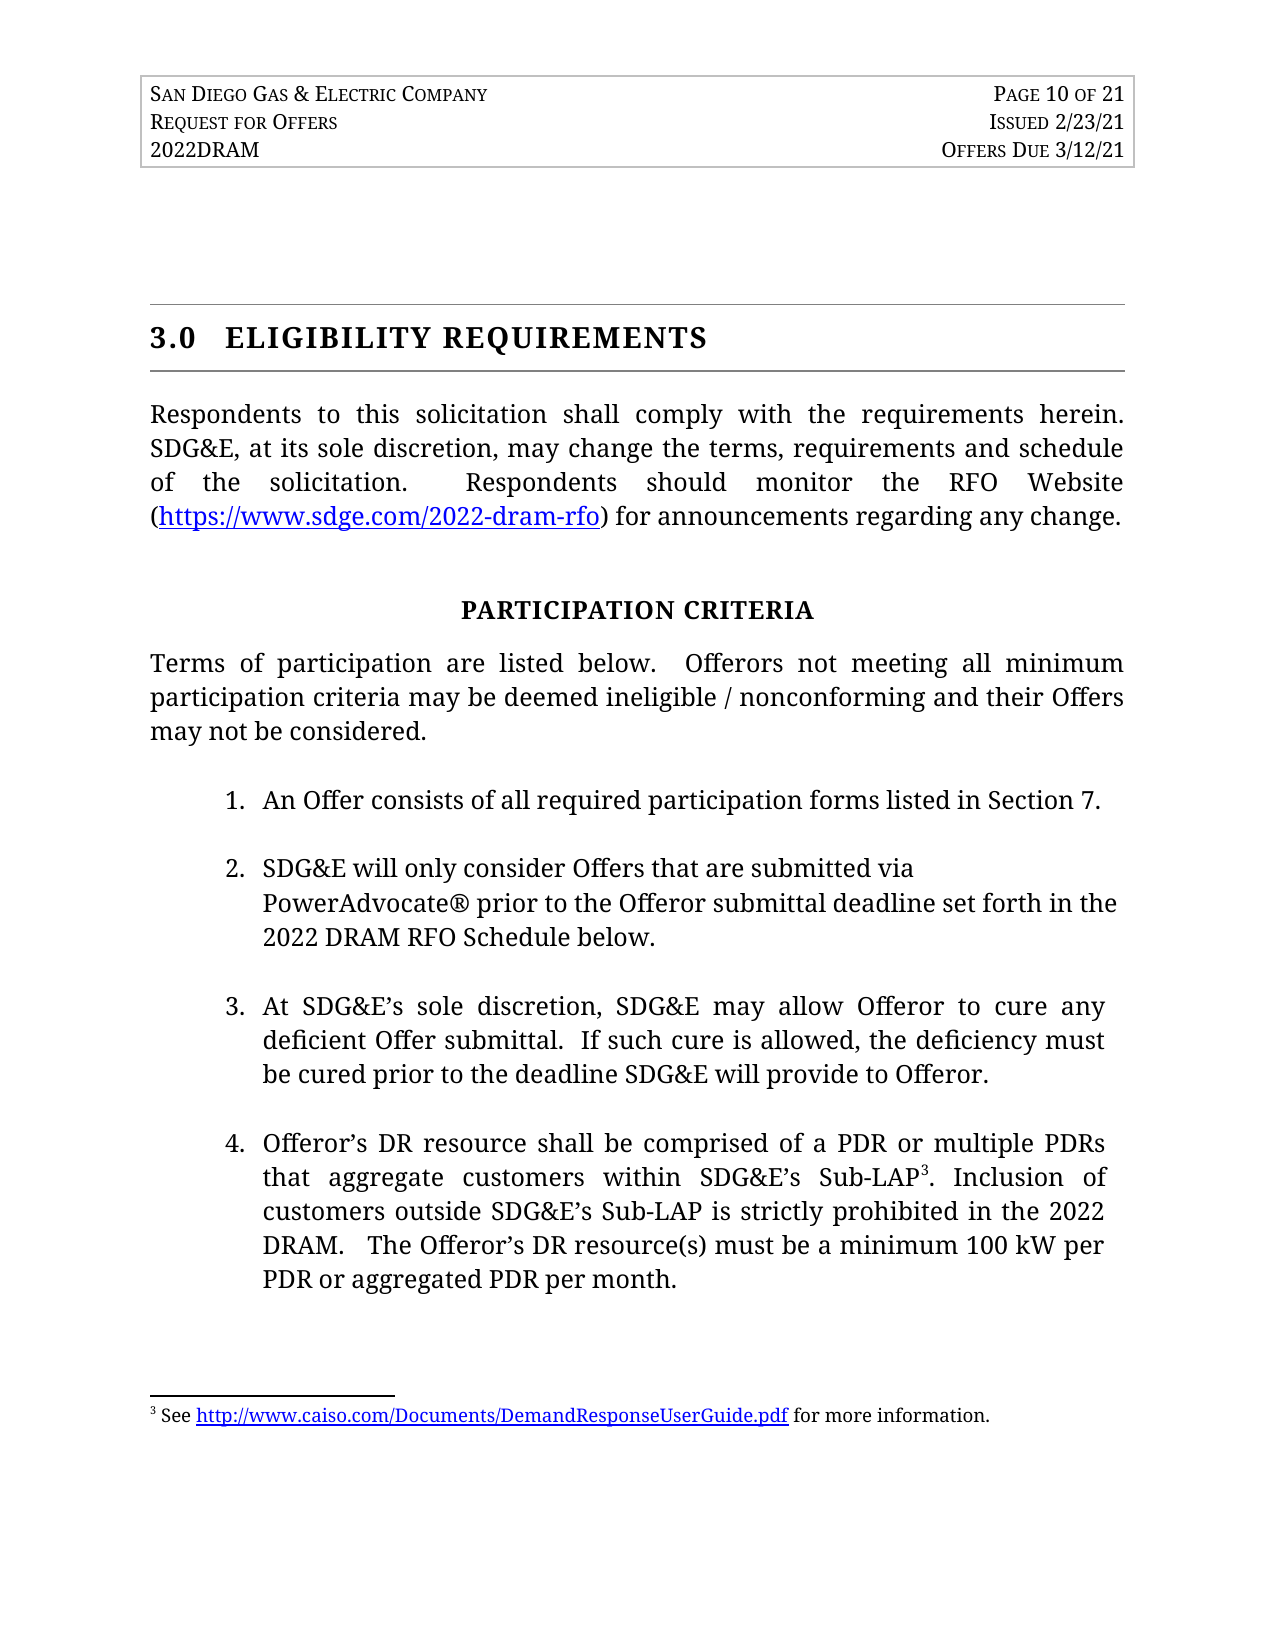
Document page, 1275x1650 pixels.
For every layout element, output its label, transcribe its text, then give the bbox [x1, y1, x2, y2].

list SDG&E will only consider Offers that are submitted via PowerAdvocate® prior to the Offeror submittal deadline set forth in the 2022 DRAM RFO Schedule below. [225, 851, 1125, 953]
list At SDG&E’s sole discretion, SDG&E may allow Offeror to cure any deficient Offer submittal. If such cure is allowed, the deficiency must be cured prior to the deadline SDG&E will provide to Offeror. [225, 988, 1106, 1091]
subtitle PARTICIPATION CRITERIA [150, 593, 1125, 627]
list An Offer consists of all required participation forms listed in Section 7. [225, 783, 1125, 817]
subtitle ELIGIBILITY REQUIREMENTS [150, 305, 1125, 370]
text Respondents to this solicitation shall comply with the requirements herein. SDG&E, at its sole discretion, may change the terms, requirements and schedule of the solicitation. Respondents should monitor the RFO Website (https://www.sdge.com/2022-dram-rfo) for announcements regarding any change. [150, 397, 1125, 533]
text Terms of participation are listed below. Offerors not meeting all minimum participation criteria may be deemed ineligible / nonconforming and their Offers may not be considered. [150, 646, 1125, 748]
list Offeror’s DR resource shall be comprised of a PDR or multiple PDRs that aggregate customers within SDG&E’s Sub-LAP. Inclusion of customers outside SDG&E’s Sub-LAP is strictly prohibited in the 2022 DRAM. The Offeror’s DR resource(s) must be a minimum 100 kW per PDR or aggregated PDR per month. [225, 1126, 1106, 1296]
